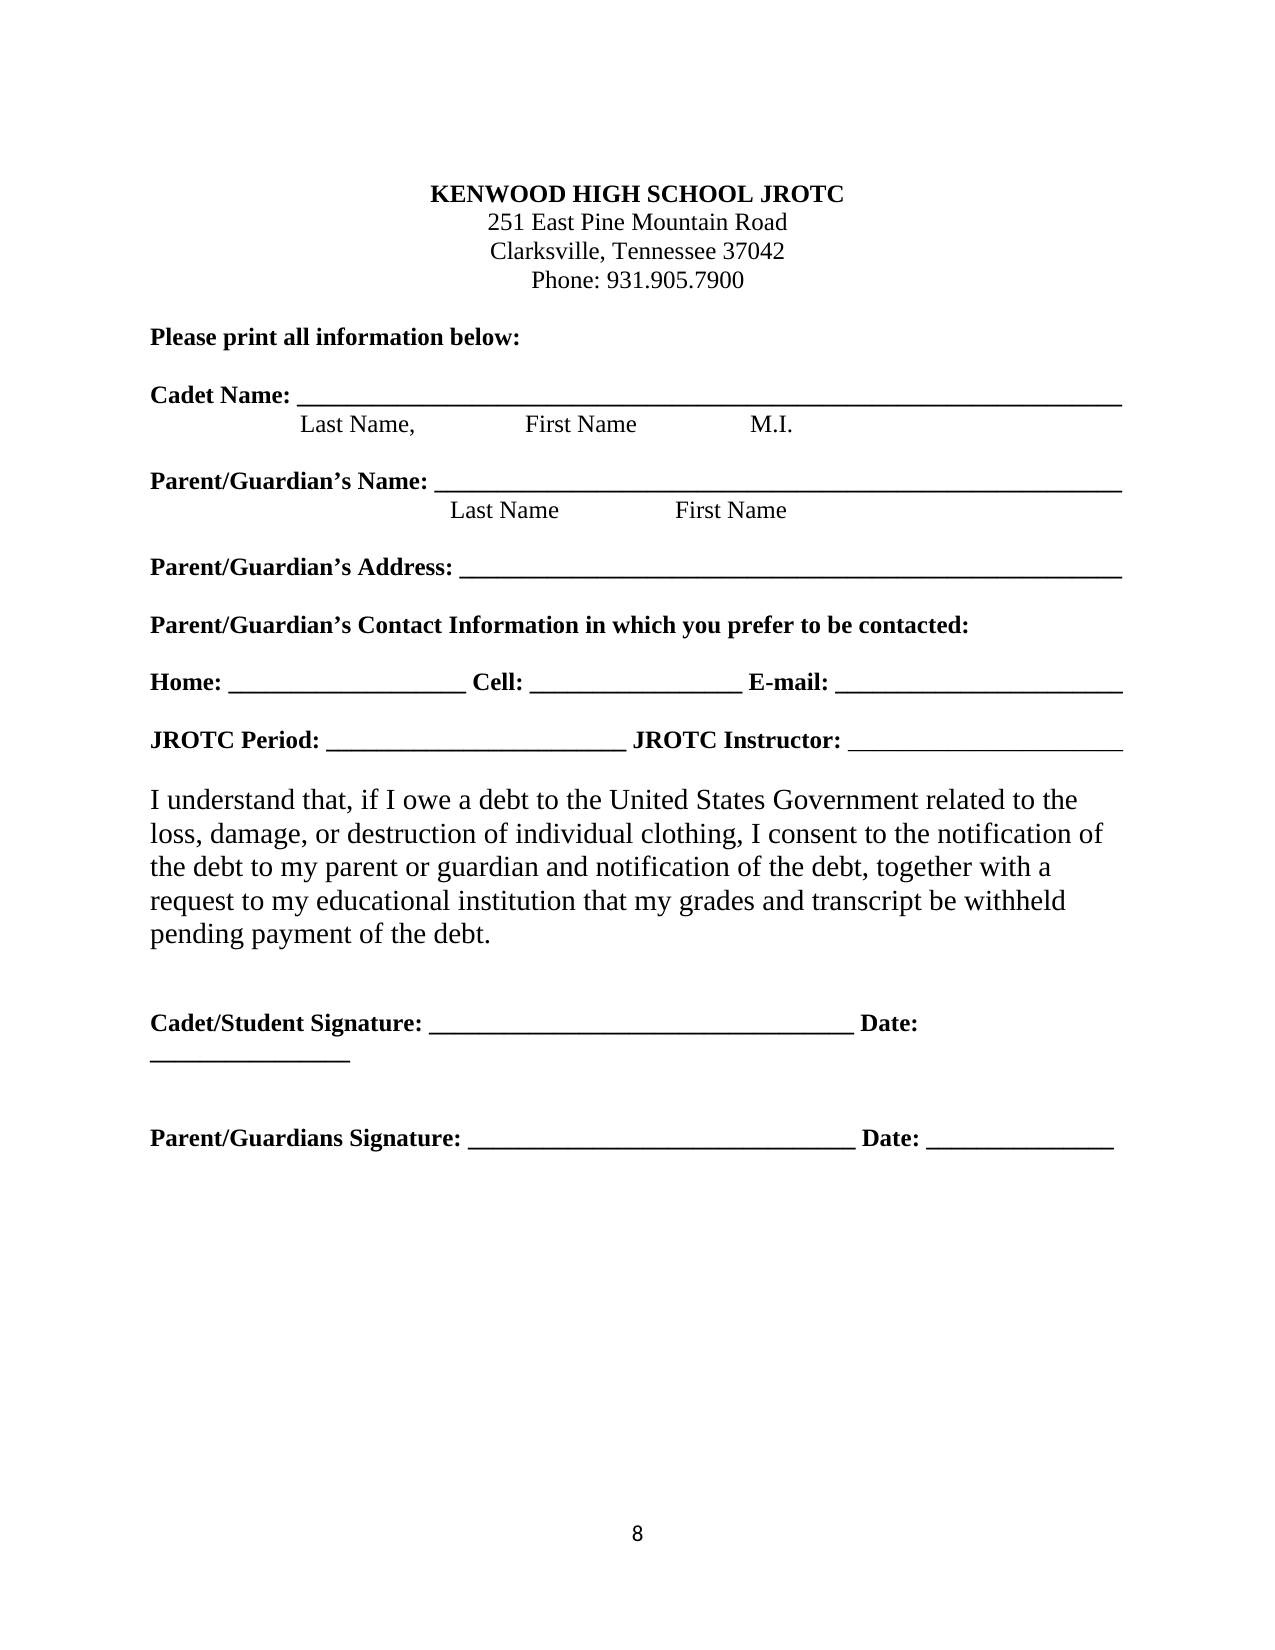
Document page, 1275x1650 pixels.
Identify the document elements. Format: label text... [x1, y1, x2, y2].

text Last Name First Name [375, 495, 1125, 524]
text Last Name, First Name M.I. [225, 409, 1125, 437]
text Parent/Guardian’s Contact Information in which you prefer to be contacted: [150, 610, 1125, 639]
text I understand that, if I owe a debt to the United States Government related to the loss, damage, or destruction of individual clothing, I consent to the notification of the debt to my parent or guardian and notification of the debt, together with a request to my educational institution that my grades and transcript be withheld pending payment of the debt. [150, 782, 1125, 950]
text Please print all information below: [150, 322, 1125, 351]
text Cadet Name: __________________________________________________________________ [150, 380, 1125, 409]
text Parent/Guardian’s Address: _____________________________________________________ [150, 552, 1125, 581]
text Parent/Guardian’s Name: _______________________________________________________ [150, 466, 1125, 495]
text Parent/Guardians Signature: _______________________________ Date: _______________ [150, 1123, 1125, 1151]
text Cadet/Student Signature: __________________________________ Date: ________________ [150, 1008, 1125, 1065]
text Home: ___________________ Cell: _________________ E-mail: _______________________ [150, 667, 1125, 696]
text JROTC Period: ________________________ JROTC Instructor: ______________________ [150, 725, 1125, 754]
text Clarksville, Tennessee 37042 [150, 236, 1125, 265]
text Phone: 931.905.7900 [150, 265, 1125, 294]
text 251 East Pine Mountain Road [150, 207, 1125, 236]
text KENWOOD HIGH SCHOOL JROTC [150, 179, 1125, 207]
